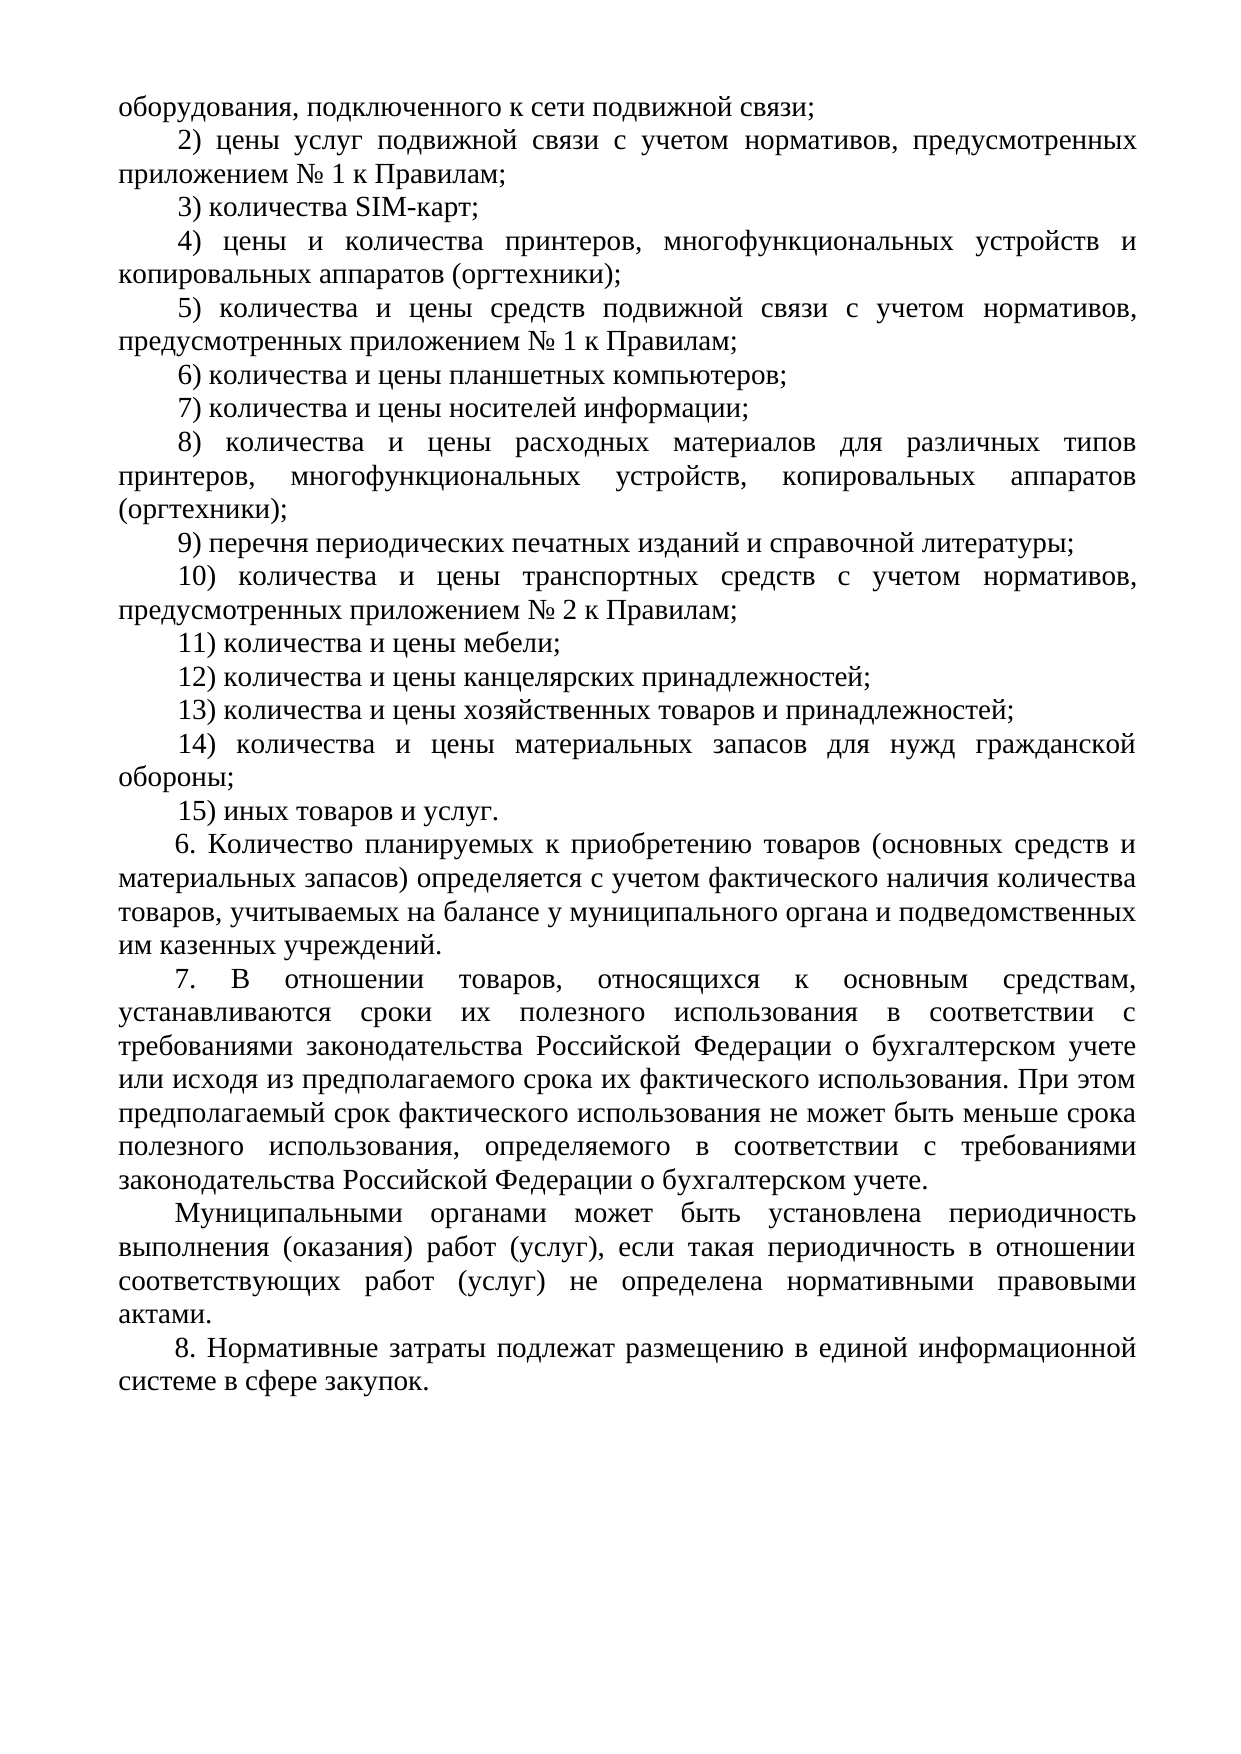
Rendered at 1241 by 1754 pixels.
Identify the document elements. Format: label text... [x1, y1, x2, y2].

text 8) количества и цены расходных материалов для различных типов принтеров, многофункциональных устройств, копировальных аппаратов (оргтехники); [118, 424, 1137, 525]
text 8. Нормативные затраты подлежат размещению в единой информационной системе в сфере закупок. [118, 1330, 1137, 1397]
text 12) количества и цены канцелярских принадлежностей; [118, 659, 1137, 692]
text 2) цены услуг подвижной связи с учетом нормативов, предусмотренных приложением № 1 к Правилам; [118, 122, 1137, 189]
text 7. В отношении товаров, относящихся к основным средствам, устанавливаются сроки их полезного использования в соответствии с требованиями законодательства Российской Федерации о бухгалтерском учете или исходя из предполагаемого срока их фактического использования. При этом предполагаемый срок фактического использования не может быть меньше срока полезного использования, определяемого в соответствии с требованиями законодательства Российской Федерации о бухгалтерском учете. [118, 961, 1137, 1196]
text 6) количества и цены планшетных компьютеров; [118, 357, 1137, 391]
text 9) перечня периодических печатных изданий и справочной литературы; [133, 525, 1137, 558]
text 10) количества и цены транспортных средств с учетом нормативов, предусмотренных приложением № 2 к Правилам; [118, 558, 1137, 625]
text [118, 89, 1137, 122]
text 7) количества и цены носителей информации; [118, 391, 1137, 424]
text 13) количества и цены хозяйственных товаров и принадлежностей; [118, 692, 1137, 726]
text 4) цены и количества принтеров, многофункциональных устройств и копировальных аппаратов (оргтехники); [118, 223, 1137, 290]
text 6. Количество планируемых к приобретению товаров (основных средств и материальных запасов) определяется с учетом фактического наличия количества товаров, учитываемых на балансе у муниципального органа и подведомственных им казенных учреждений. [118, 827, 1137, 961]
text 15) иных товаров и услуг. [118, 793, 1137, 827]
text 14) количества и цены материальных запасов для нужд гражданской обороны; [118, 726, 1137, 793]
text Муниципальными органами может быть установлена периодичность выполнения (оказания) работ (услуг), если такая периодичность в отношении соответствующих работ (услуг) не определена нормативными правовыми актами. [118, 1196, 1137, 1330]
text 5) количества и цены средств подвижной связи с учетом нормативов, предусмотренных приложением № 1 к Правилам; [118, 290, 1137, 357]
text 11) количества и цены мебели; [118, 625, 1137, 659]
text 3) количества SIM-карт; [118, 189, 1137, 223]
